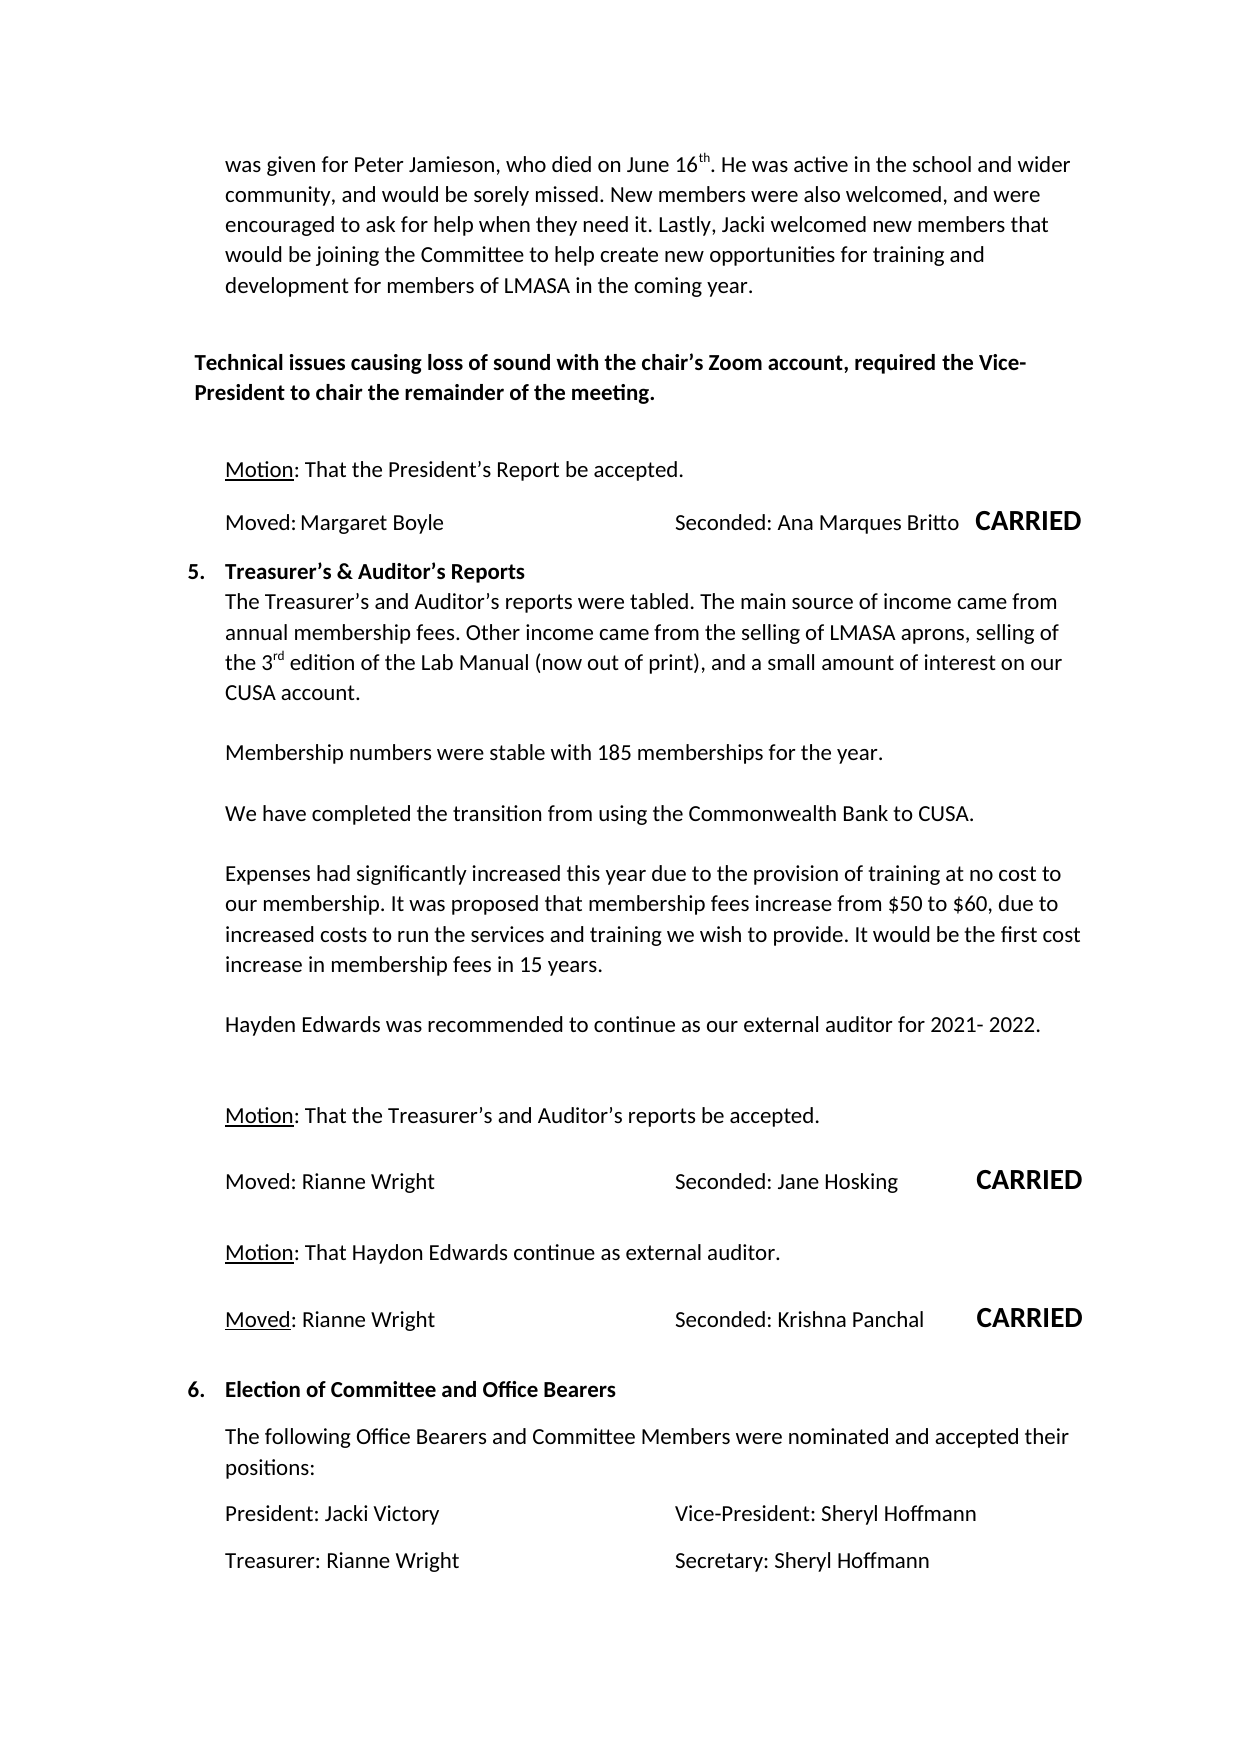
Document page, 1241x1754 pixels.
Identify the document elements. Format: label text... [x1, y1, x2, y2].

text Treasurer: Rianne Wright Secretary: Sheryl Hoffmann [225, 1546, 1090, 1574]
text The following Office Bearers and Committee Members were nominated and accepted their positions: [225, 1422, 1090, 1481]
list Moved: Rianne Wright Seconded: Krishna Panchal CARRIED [225, 1299, 1090, 1334]
list Membership numbers were stable with 185 memberships for the year. [225, 738, 1090, 766]
list Technical issues causing loss of sound with the chair’s Zoom account, required the Vice-President to chair the remainder of the meeting. [194, 348, 1090, 406]
list Expenses had significantly increased this year due to the provision of training at no cost to our membership. It was proposed that membership fees increase from $50 to $60, due to increased costs to run the services and training we wish to provide. It would be the first cost increase in membership fees in 15 years. [225, 859, 1090, 978]
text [225, 150, 1090, 299]
list Treasurer’s & Auditor’s Reports [187, 557, 1090, 585]
text Moved: Margaret Boyle Seconded: Ana Marques Britto CARRIED [225, 502, 1090, 538]
text President: Jacki Victory Vice-President: Sheryl Hoffmann [225, 1499, 1090, 1527]
list Hayden Edwards was recommended to continue as our external auditor for 2021- 2022. [225, 1010, 1090, 1038]
list Election of Committee and Office Bearers [187, 1376, 1090, 1403]
text Motion: That the President’s Report be accepted. [225, 455, 1090, 483]
list Moved: Rianne Wright Seconded: Jane Hosking CARRIED [225, 1161, 1090, 1197]
list Motion: That Haydon Edwards continue as external auditor. [225, 1238, 1090, 1266]
list Motion: That the Treasurer’s and Auditor’s reports be accepted. [225, 1101, 1090, 1129]
list We have completed the transition from using the Commonwealth Bank to CUSA. [225, 799, 1090, 827]
list The Treasurer’s and Auditor’s reports were tabled. The main source of income came from annual membership fees. Other income came from the selling of LMASA aprons, selling of the 3rd edition of the Lab Manual (now out of print), and a small amount of interest on our CUSA account. [225, 587, 1090, 706]
